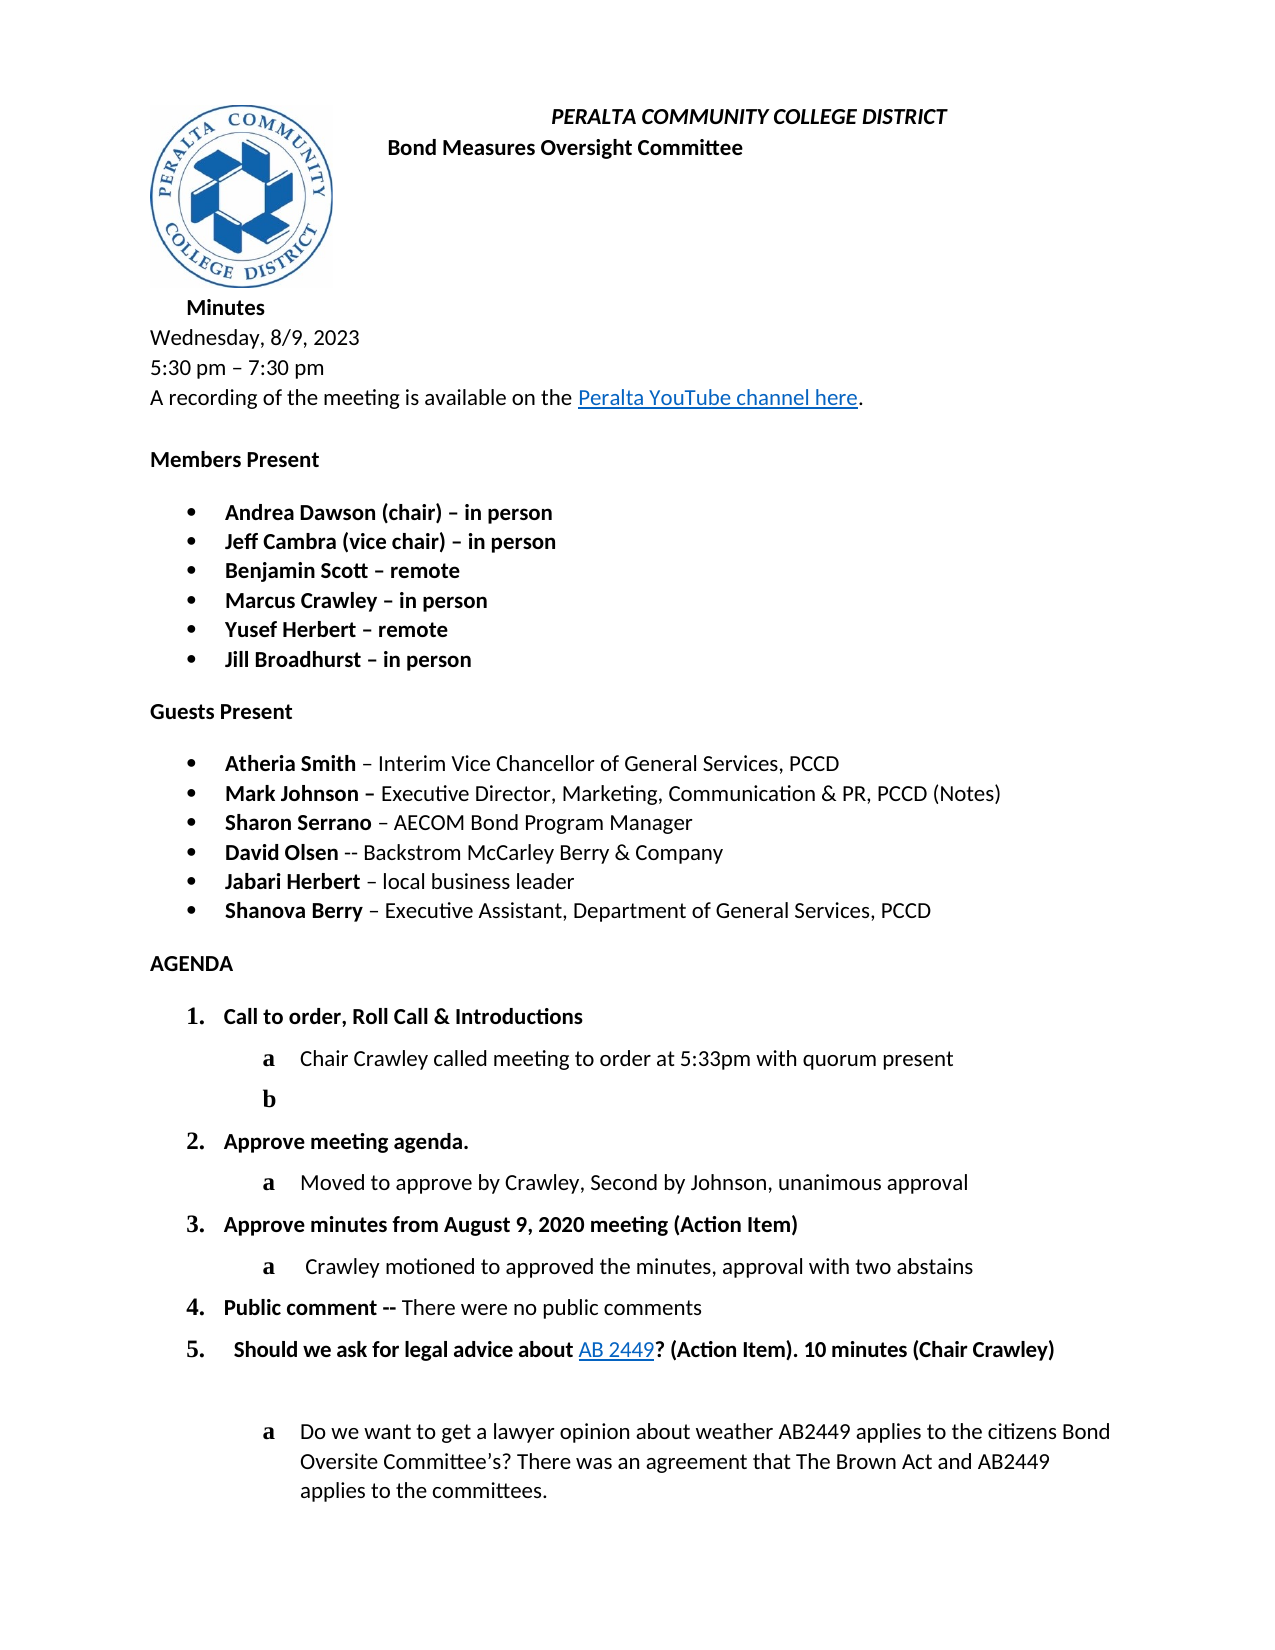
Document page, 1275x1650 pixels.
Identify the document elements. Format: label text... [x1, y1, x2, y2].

list Public comment -- There were no public comments [186, 1292, 1119, 1322]
text 5:30 pm – 7:30 pm [150, 353, 1119, 381]
list Approve meeting agenda. [186, 1126, 1119, 1155]
list David Olsen -- Backstrom McCarley Berry & Company [187, 838, 1119, 866]
list Sharon Serrano – AECOM Bond Program Manager [187, 808, 1119, 836]
list Benjamin Scott – remote [187, 557, 1119, 584]
list Andrea Dawson (chair) – in person [187, 498, 1119, 526]
list Jabari Herbert – local business leader [187, 867, 1119, 895]
list Atheria Smith – Interim Vice Chancellor of General Services, PCCD [187, 749, 1119, 777]
text Wednesday, 8/9, 2023 [150, 323, 1119, 351]
list Approve minutes from August 9, 2020 meeting (Action Item) [186, 1209, 1119, 1238]
text A recording of the meeting is available on the Peralta YouTube channel here. [150, 383, 1119, 411]
list Jeff Cambra (vice chair) – in person [187, 527, 1119, 555]
text Guests Present [150, 697, 1119, 725]
list Should we ask for legal advice about AB 2449? (Action Item). 10 minutes (Chair Crawley) [186, 1334, 1119, 1363]
list Marcus Crawley – in person [187, 586, 1119, 614]
text PERALTA COMMUNITY COLLEGE DISTRICT [350, 102, 1119, 131]
list Do we want to get a lawyer opinion about weather AB2449 applies to the citizens Bond Oversite Committee’s? There was an agreement that The Brown Act and AB2449 applies to the committees. [262, 1416, 1119, 1504]
list Chair Crawley called meeting to order at 5:33pm with quorum present [262, 1043, 1119, 1072]
picture [150, 105, 333, 288]
text Members Present [150, 445, 1119, 473]
list Crawley motioned to approved the minutes, approval with two abstains [262, 1251, 1119, 1280]
list Yusef Herbert – remote [187, 615, 1119, 643]
list Jill Broadhurst – in person [187, 645, 1119, 673]
text Minutes [186, 293, 1119, 321]
text AGENDA [150, 949, 1119, 977]
list Call to order, Roll Call & Introductions [186, 1001, 1119, 1030]
list Mark Johnson – Executive Director, Marketing, Communication & PR, PCCD (Notes) [187, 779, 1119, 807]
list Moved to approve by Crawley, Second by Johnson, unanimous approval [262, 1167, 1119, 1197]
text Bond Measures Oversight Committee [333, 133, 1119, 161]
list Shanova Berry – Executive Assistant, Department of General Services, PCCD [187, 896, 1119, 924]
